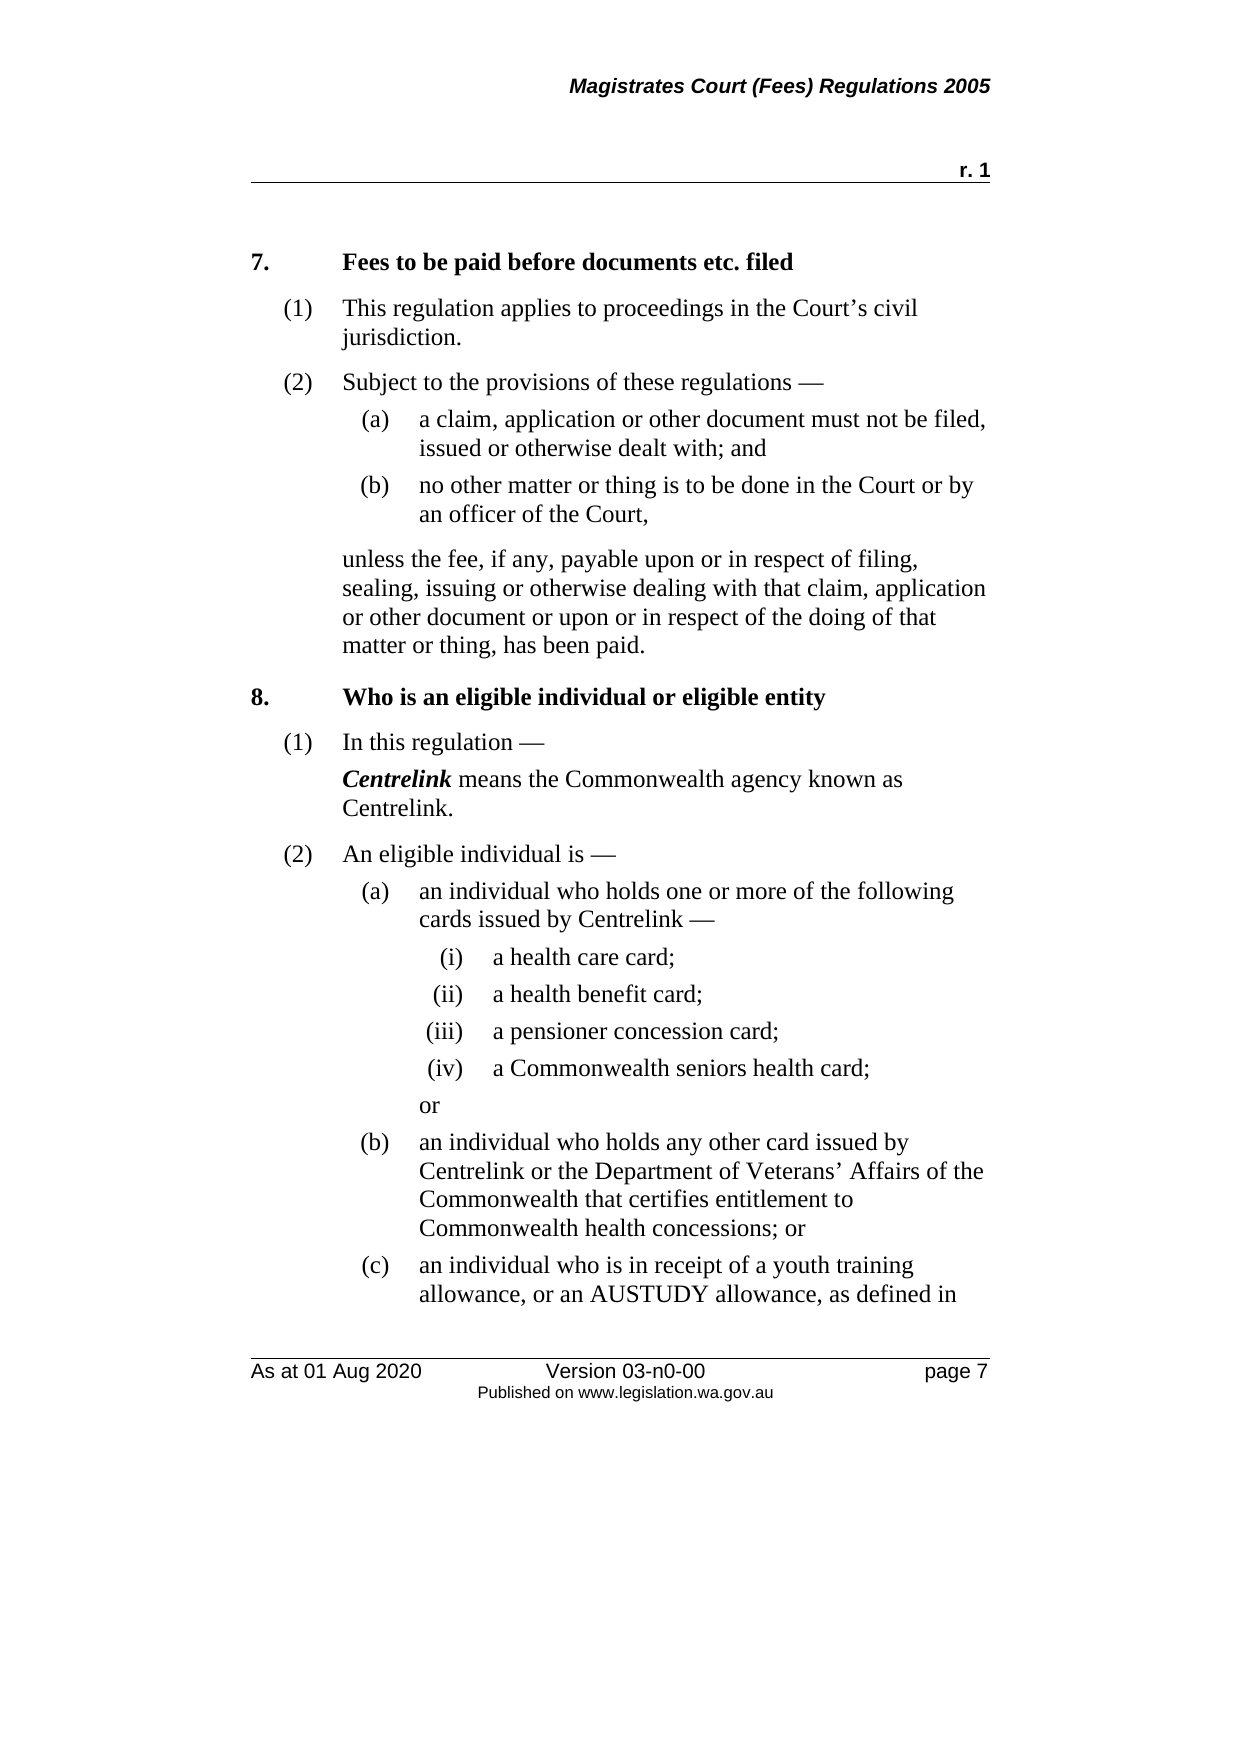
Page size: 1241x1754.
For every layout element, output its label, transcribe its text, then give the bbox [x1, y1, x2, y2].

text (1) This regulation applies to proceedings in the Court’s civil jurisdiction. [251, 293, 990, 350]
text (ii) a health benefit card; [251, 979, 990, 1007]
text (a) an individual who holds one or more of the following cards issued by Centrelink — [251, 876, 990, 933]
text (iii) a pensioner concession card; [251, 1016, 990, 1044]
text (iv) a Commonwealth seniors health card; [251, 1053, 990, 1082]
text (1) In this regulation — [251, 727, 990, 756]
text (i) a health care card; [251, 942, 990, 970]
text (b) no other matter or thing is to be done in the Court or by an officer of the Court, [251, 470, 990, 527]
text (b) an individual who holds any other card issued by Centrelink or the Department of Veterans’ Affairs of the Commonwealth that certifies entitlement to Commonwealth health concessions; or [251, 1127, 990, 1242]
text (2) Subject to the provisions of these regulations — [251, 367, 990, 396]
subtitle 8. Who is an eligible individual or eligible entity [251, 682, 990, 711]
text (2) An eligible individual is — [251, 839, 990, 867]
text or [251, 1090, 990, 1119]
text Centrelink means the Commonwealth agency known as Centrelink. [251, 764, 990, 822]
subtitle 7. Fees to be paid before documents etc. filed [251, 247, 990, 276]
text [251, 1250, 990, 1308]
text unless the fee, if any, payable upon or in respect of filing, sealing, issuing or otherwise dealing with that claim, application or other document or upon or in respect of the doing of that matter or thing, has been paid. [251, 544, 990, 659]
text (a) a claim, application or other document must not be filed, issued or otherwise dealt with; and [251, 404, 990, 462]
